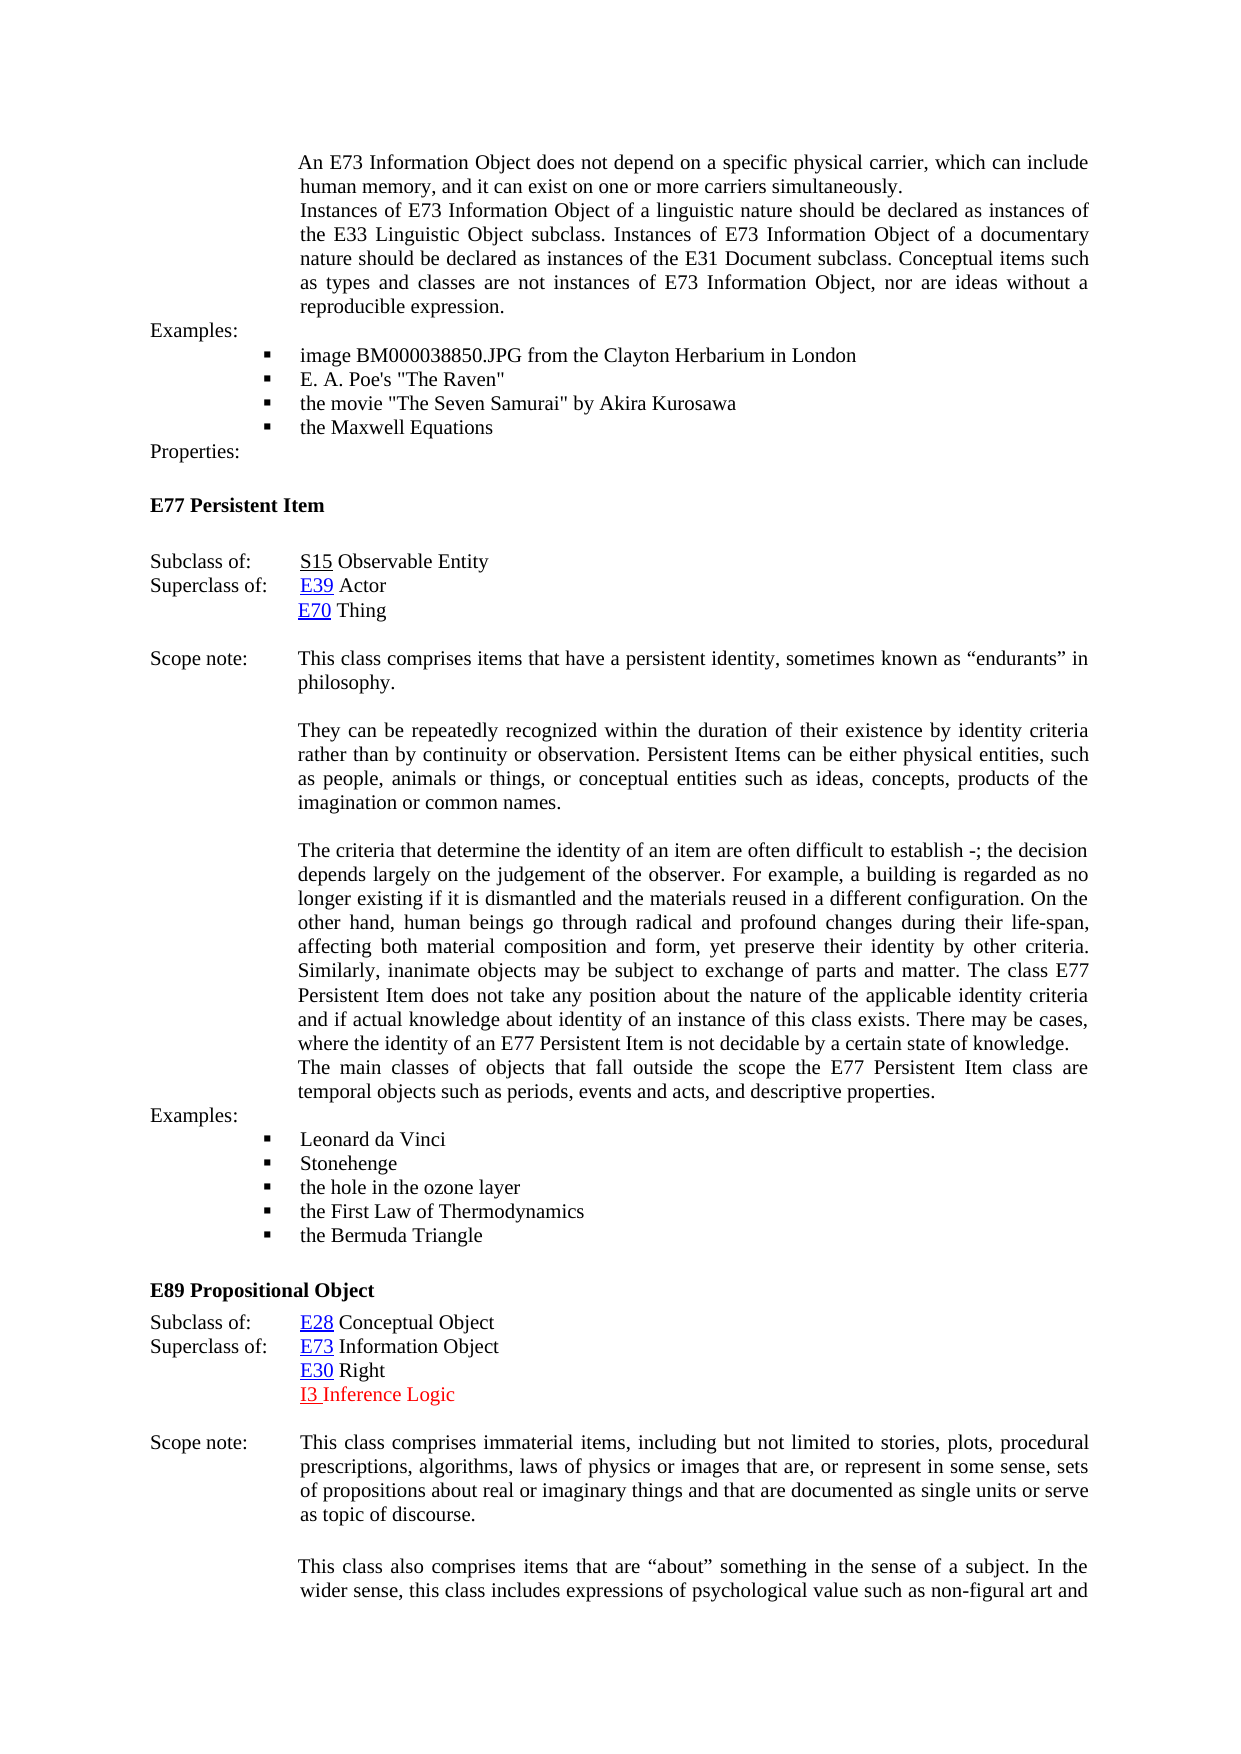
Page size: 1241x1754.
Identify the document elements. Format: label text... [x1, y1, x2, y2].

text I3 Inference Logic [150, 1382, 1090, 1406]
subtitle E89 Propositional Object [150, 1272, 1090, 1303]
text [298, 1554, 1090, 1602]
text Subclass of: S15 Observable Entity [150, 549, 1090, 573]
list image BM000038850.JPG from the Clayton Herbarium in London [262, 342, 1090, 367]
list the movie "The Seven Samurai" by Akira Kurosawa [262, 391, 1090, 415]
list Stonehenge [262, 1151, 1090, 1175]
text Examples: [150, 1103, 1090, 1127]
list E. A. Poe's "The Raven" [262, 367, 1090, 391]
text An E73 Information Object does not depend on a specific physical carrier, which can include human memory, and it can exist on one or more carriers simultaneously. [298, 150, 1090, 198]
list Leonard da Vinci [262, 1127, 1090, 1151]
text They can be repeatedly recognized within the duration of their existence by identity criteria rather than by continuity or observation. Persistent Items can be either physical entities, such as people, animals or things, or conceptual entities such as ideas, concepts, products of the imagination or common names. [298, 718, 1090, 814]
list the Bermuda Triangle [262, 1223, 1090, 1247]
text Properties: [150, 439, 1090, 463]
text The criteria that determine the identity of an item are often difficult to establish -; the decision depends largely on the judgement of the observer. For example, a building is regarded as no longer existing if it is dismantled and the materials reused in a different configuration. On the other hand, human beings go through radical and profound changes during their life-span, affecting both material composition and form, yet preserve their identity by other criteria. Similarly, inanimate objects may be subject to exchange of parts and matter. The class E77 Persistent Item does not take any position about the nature of the applicable identity criteria and if actual knowledge about identity of an instance of this class exists. There may be cases, where the identity of an E77 Persistent Item is not decidable by a certain state of knowledge. [298, 838, 1090, 1055]
text The main classes of objects that fall outside the scope the E77 Persistent Item class are temporal objects such as periods, events and acts, and descriptive properties. [298, 1055, 1090, 1103]
text E30 Right [150, 1358, 1090, 1382]
list the First Law of Thermodynamics [262, 1199, 1090, 1223]
list the Maxwell Equations [262, 415, 1090, 439]
subtitle E77 Persistent Item [150, 488, 1090, 519]
text Scope note: This class comprises items that have a persistent identity, sometimes known as “endurants” in philosophy. [150, 646, 1090, 694]
text Superclass of: E39 Actor [150, 573, 1090, 597]
list the hole in the ozone layer [262, 1175, 1090, 1199]
text Instances of E73 Information Object of a linguistic nature should be declared as instances of the E33 Linguistic Object subclass. Instances of E73 Information Object of a documentary nature should be declared as instances of the E31 Document subclass. Conceptual items such as types and classes are not instances of E73 Information Object, nor are ideas without a reproducible expression. [300, 198, 1090, 318]
text Subclass of: E28 Conceptual Object [150, 1310, 1090, 1334]
text E70 Thing [224, 597, 1090, 622]
text Examples: [150, 318, 1090, 342]
text Superclass of: E73 Information Object [150, 1334, 1090, 1358]
text Scope note: This class comprises immaterial items, including but not limited to stories, plots, procedural prescriptions, algorithms, laws of physics or images that are, or represent in some sense, sets of propositions about real or imaginary things and that are documented as single units or serve as topic of discourse. [150, 1430, 1090, 1526]
